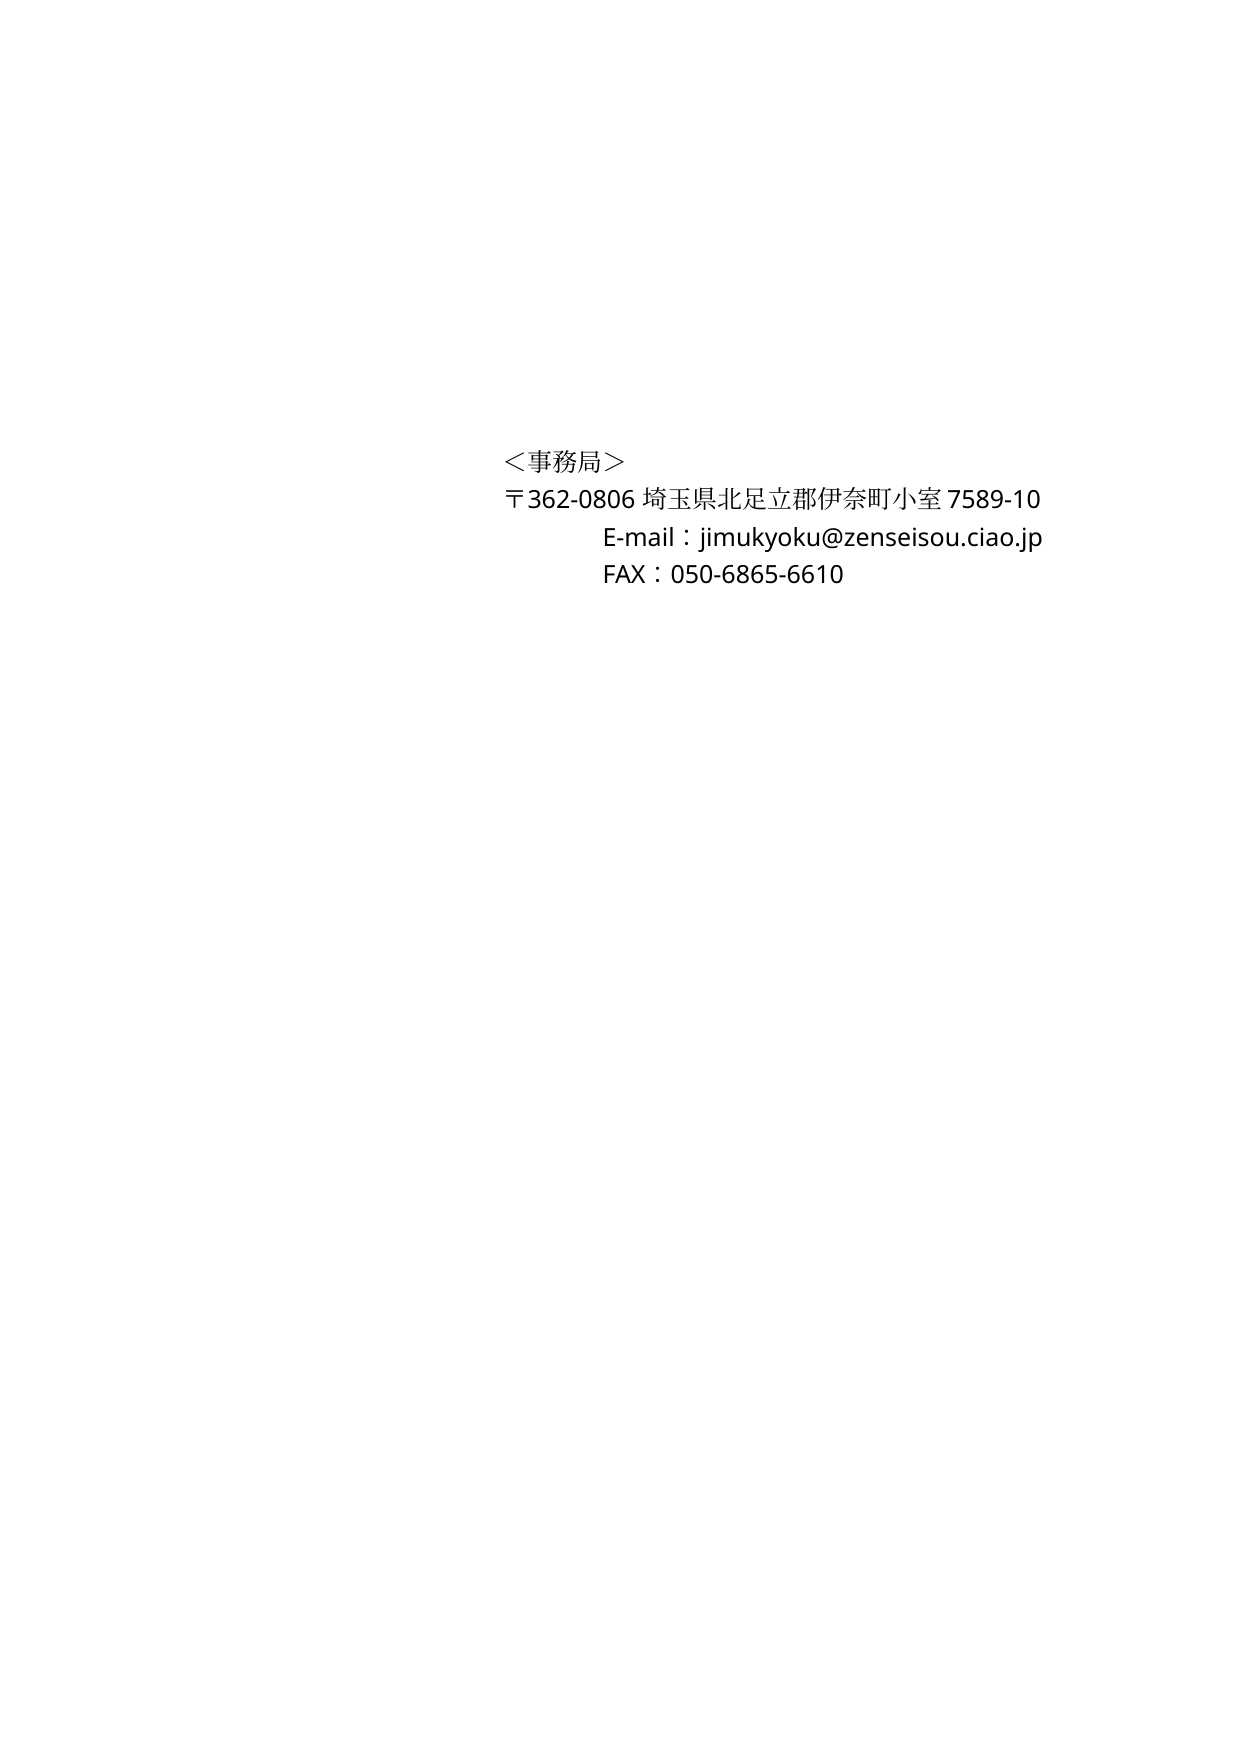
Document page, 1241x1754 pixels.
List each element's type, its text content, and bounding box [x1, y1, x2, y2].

text E-mail：jimukyoku@zenseisou.ciao.jp [177, 517, 1063, 554]
text FAX：050-6865-6610 [177, 554, 1063, 592]
text 〒362-0806 埼玉県北足立郡伊奈町小室7589-10 [177, 479, 1063, 517]
text ＜事務局＞ [177, 442, 1063, 479]
